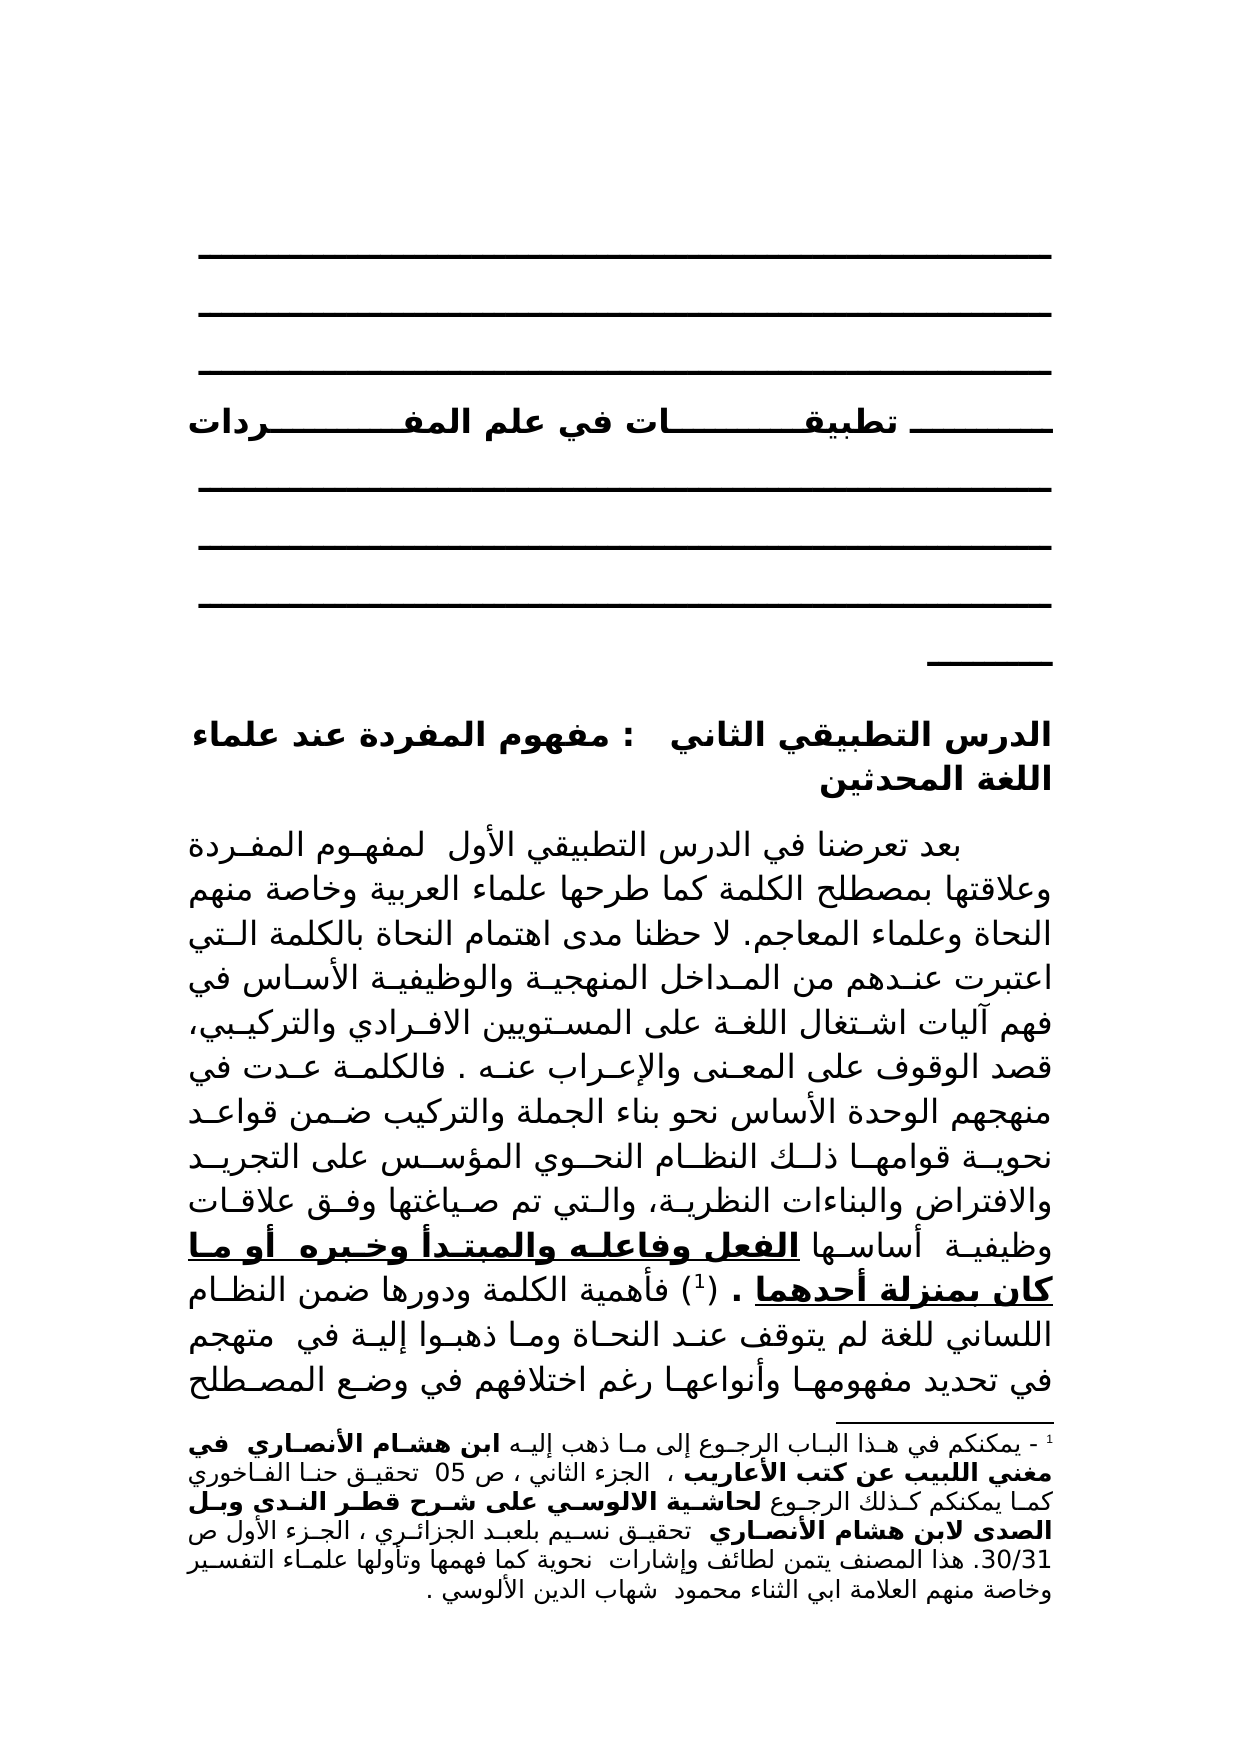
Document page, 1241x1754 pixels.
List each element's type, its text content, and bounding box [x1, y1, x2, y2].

text الدرس التطبيقي الثاني : مفهوم المفردة عند علماء اللغة المحدثين [187, 715, 1053, 798]
text ــــــــــــــــــــــــــــــــــــــــــــــــــــــــــــــــــــــــــــــــــــــــــــــــــــــــــــــــــــــــــــــــــــــــــــــــــــــــــــــــــــــــــــــــــــــــــــــــــــــــــــــــــــــــــــــــــ تطبيقات في علم المفردات ــــــــــــــــــــــــــــــــــــــــــــــــــــــــــــــــــــــــــــــــــــــــــــــــــــــــــــــــــــــــــــــــــــــــــــــــــــــــــــــــــــــــــــــــــــــــــــــــــــــــــــــــــــــــــــــــــــــــــــ [187, 228, 1053, 675]
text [187, 825, 1053, 1399]
